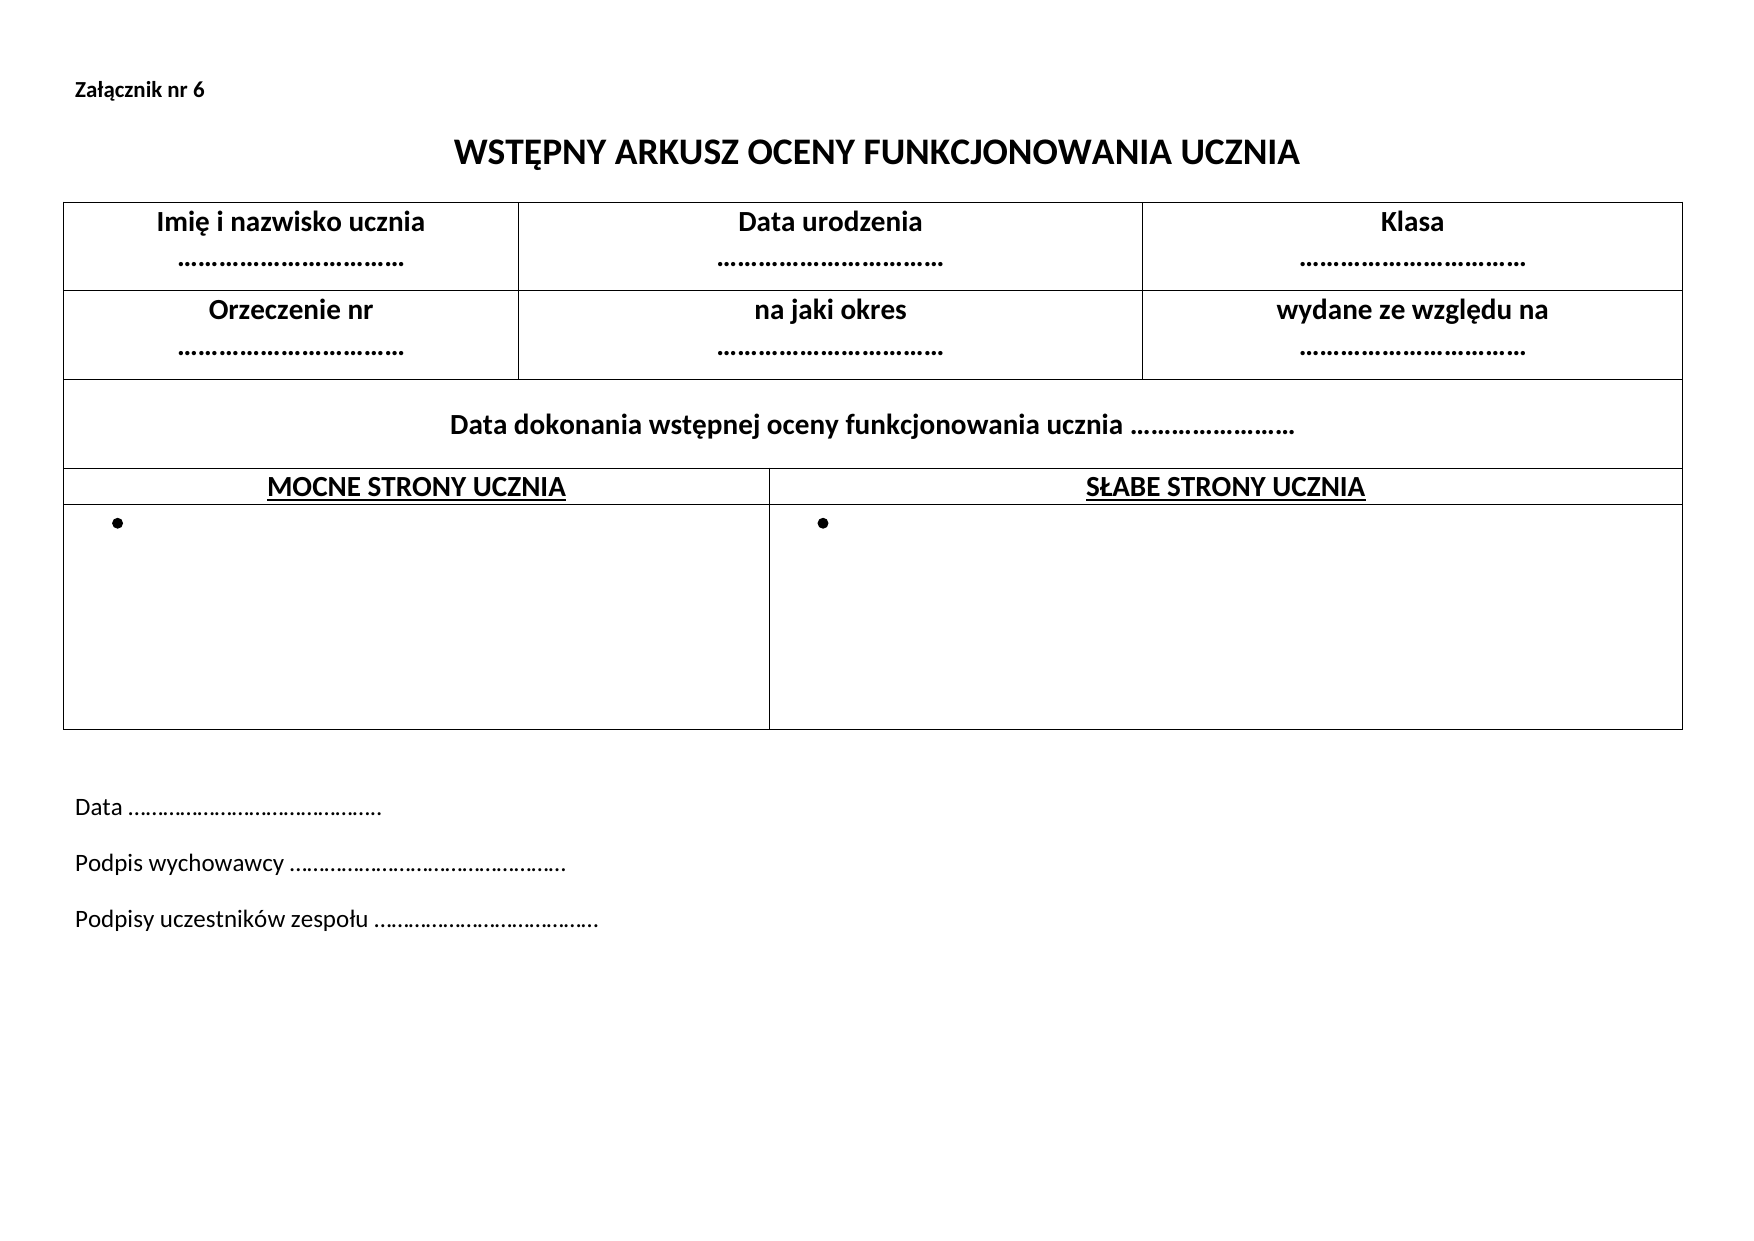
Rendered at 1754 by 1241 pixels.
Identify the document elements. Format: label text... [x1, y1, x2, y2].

table_cell Data dokonania wstępnej oceny funkcjonowania ucznia …………………… [64, 380, 1682, 467]
table_header Klasa …………………………… [1143, 203, 1682, 290]
text Data …………………………………….. [75, 791, 1679, 822]
table_cell [64, 505, 769, 728]
table_header Imię i nazwisko ucznia …………………………… [64, 203, 518, 290]
text Podpis wychowawcy ………………………………………… [75, 847, 1679, 878]
table_cell SŁABE STRONY UCZNIA [770, 469, 1682, 504]
table_cell MOCNE STRONY UCZNIA [64, 469, 769, 504]
table_cell wydane ze względu na …………………………… [1143, 291, 1682, 379]
table_cell Orzeczenie nr …………………………… [64, 291, 518, 379]
table_cell na jaki okres …………………………… [519, 291, 1142, 379]
text Załącznik nr 6 [75, 75, 1679, 103]
text WSTĘPNY ARKUSZ OCENY FUNKCJONOWANIA UCZNIA [75, 128, 1679, 174]
table_header Data urodzenia …………………………… [519, 203, 1142, 290]
table_cell [770, 505, 1682, 728]
text Podpisy uczestników zespołu ………………………………… [75, 903, 1679, 933]
